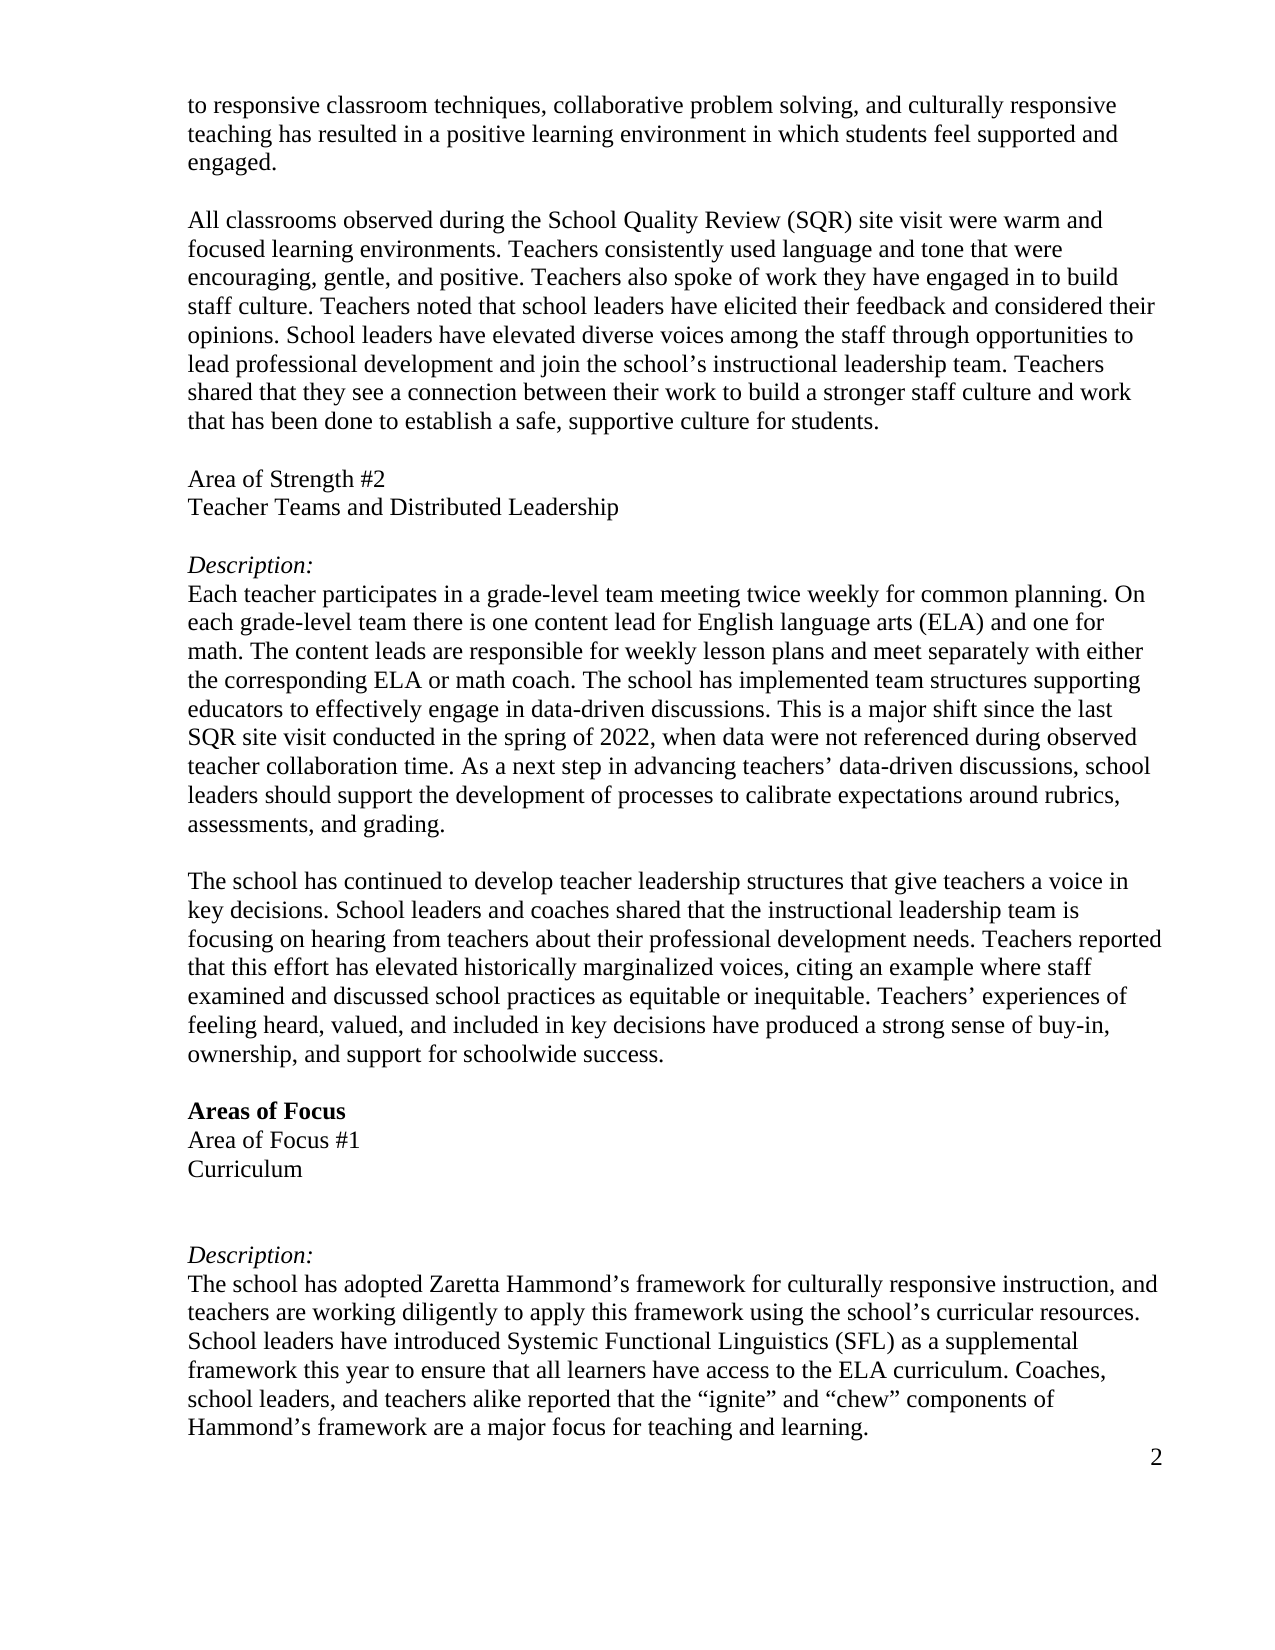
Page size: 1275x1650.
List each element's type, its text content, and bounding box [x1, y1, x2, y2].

text Area of Strength #2 [187, 464, 1162, 492]
text The school has adopted Zaretta Hammond’s framework for culturally responsive instruction, and teachers are working diligently to apply this framework using the school’s curricular resources. School leaders have introduced Systemic Functional Linguistics (SFL) as a supplemental framework this year to ensure that all learners have access to the ELA curriculum. Coaches, school leaders, and teachers alike reported that the “ignite” and “chew” components of Hammond’s framework are a major focus for teaching and learning. [187, 1269, 1162, 1441]
text Teacher Teams and Distributed Leadership [187, 492, 1162, 521]
text Areas of Focus [187, 1096, 1162, 1125]
text Each teacher participates in a grade-level team meeting twice weekly for common planning. On each grade-level team there is one content lead for English language arts (ELA) and one for math. The content leads are responsible for weekly lesson plans and meet separately with either the corresponding ELA or math coach. The school has implemented team structures supporting educators to effectively engage in data-driven discussions. This is a major shift since the last SQR site visit conducted in the spring of 2022, when data were not referenced during observed teacher collaboration time. As a next step in advancing teachers’ data-driven discussions, school leaders should support the development of processes to calibrate expectations around rubrics, assessments, and grading. [187, 579, 1162, 837]
text All classrooms observed during the School Quality Review (SQR) site visit were warm and focused learning environments. Teachers consistently used language and tone that were encouraging, gentle, and positive. Teachers also spoke of work they have engaged in to build staff culture. Teachers noted that school leaders have elicited their feedback and considered their opinions. School leaders have elevated diverse voices among the staff through opportunities to lead professional development and join the school’s instructional leadership team. Teachers shared that they see a connection between their work to build a stronger staff culture and work that has been done to establish a safe, supportive culture for students. [187, 205, 1162, 435]
text Area of Focus #1 [187, 1125, 1162, 1154]
text The school has continued to develop teacher leadership structures that give teachers a voice in key decisions. School leaders and coaches shared that the instructional leadership team is focusing on hearing from teachers about their professional development needs. Teachers reported that this effort has elevated historically marginalized voices, citing an example where staff examined and discussed school practices as equitable or inequitable. Teachers’ experiences of feeling heard, valued, and included in key decisions have produced a strong sense of buy-in, ownership, and support for schoolwide success. [187, 866, 1162, 1067]
text Description: [187, 1240, 1162, 1269]
text Curriculum [187, 1154, 1162, 1182]
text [187, 90, 1162, 176]
text Description: [187, 550, 1162, 579]
